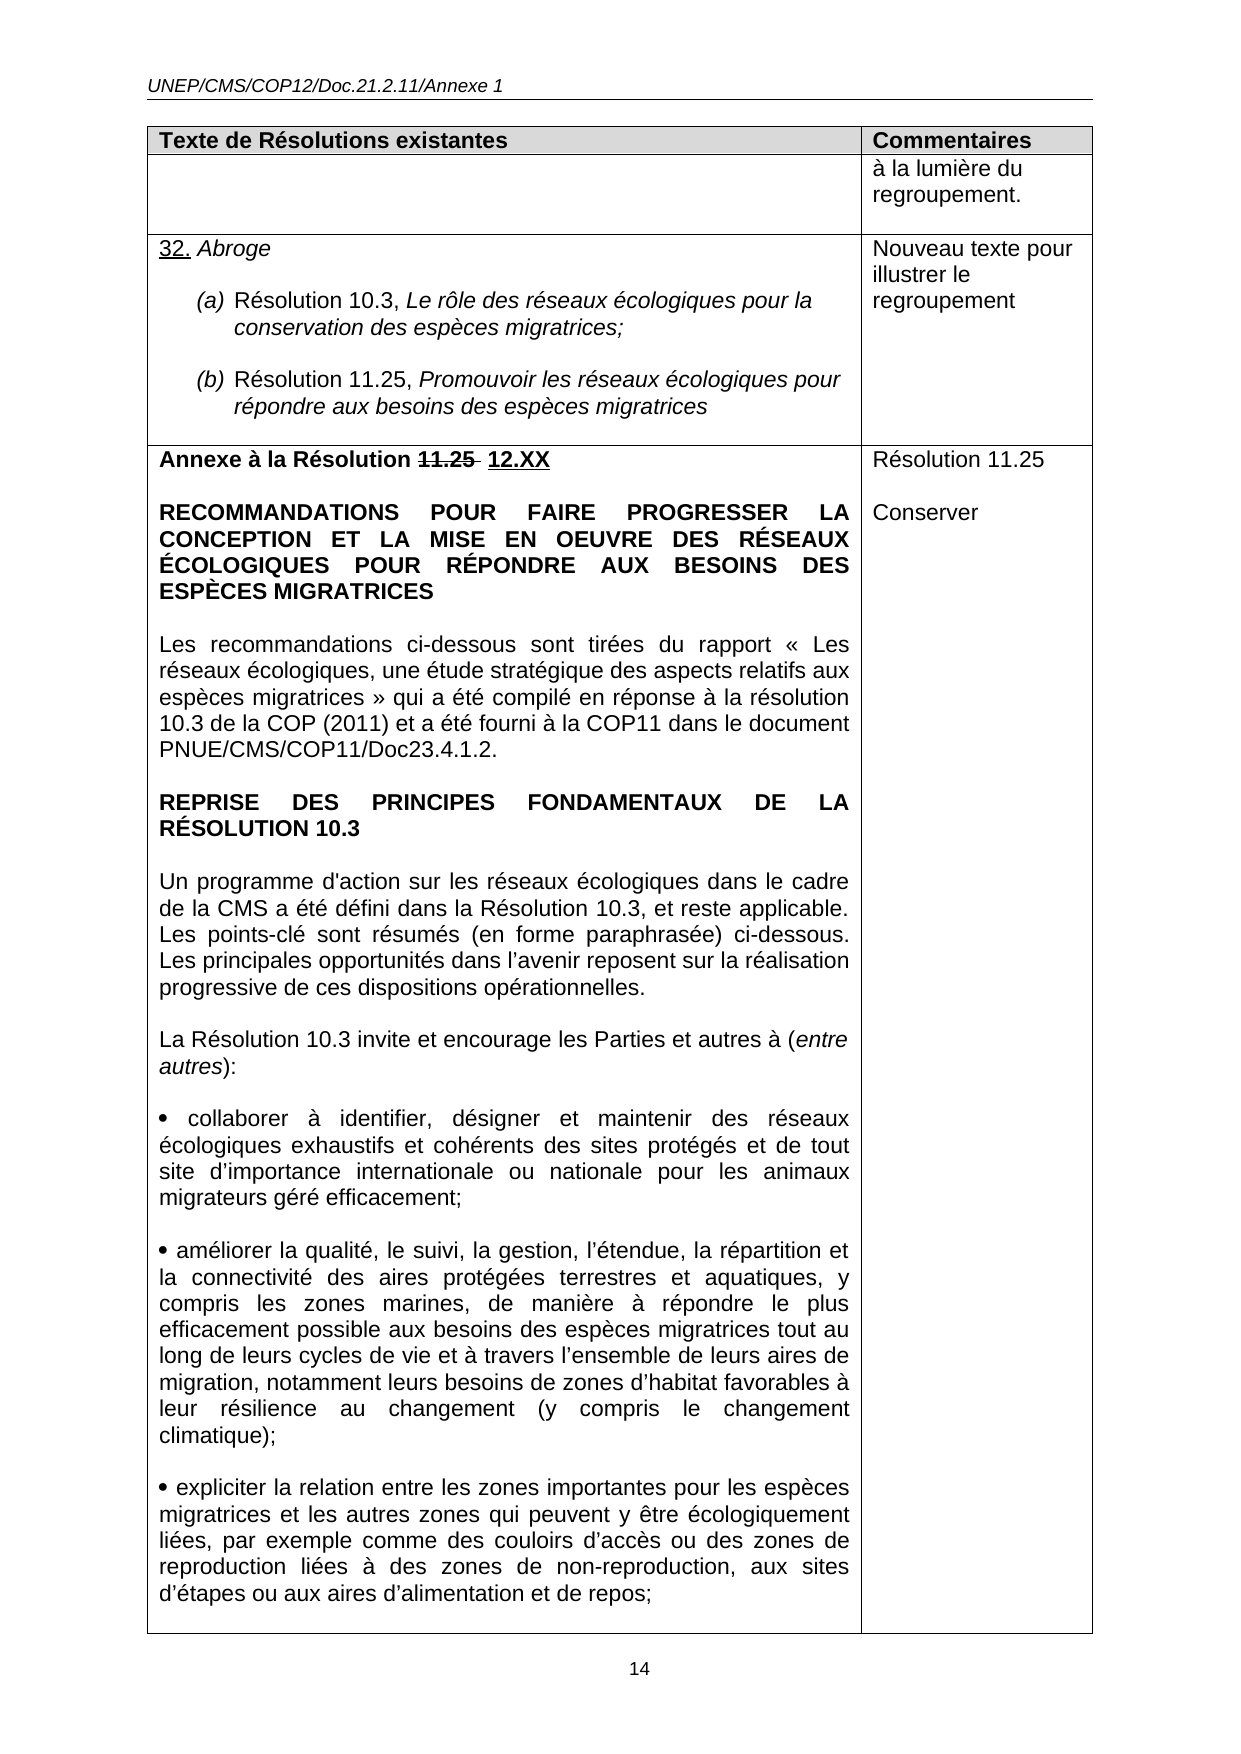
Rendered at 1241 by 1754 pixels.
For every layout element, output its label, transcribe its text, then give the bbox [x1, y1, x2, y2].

table_cell 32. Abroge Résolution 10.3, Le rôle des réseaux écologiques pour la conservation des espèces migratrices; Résolution 11.25, Promouvoir les réseaux écologiques pour répondre aux besoins des espèces migratrices [148, 235, 861, 445]
table_cell Nouveau texte pour illustrer le regroupement [862, 235, 1092, 445]
table_header Commentaires [862, 127, 1092, 153]
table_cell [862, 155, 1092, 233]
table_header Texte de Résolutions existantes [148, 127, 861, 153]
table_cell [148, 155, 861, 233]
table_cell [148, 446, 861, 1632]
table_cell Résolution 11.25 Conserver [862, 446, 1092, 1632]
